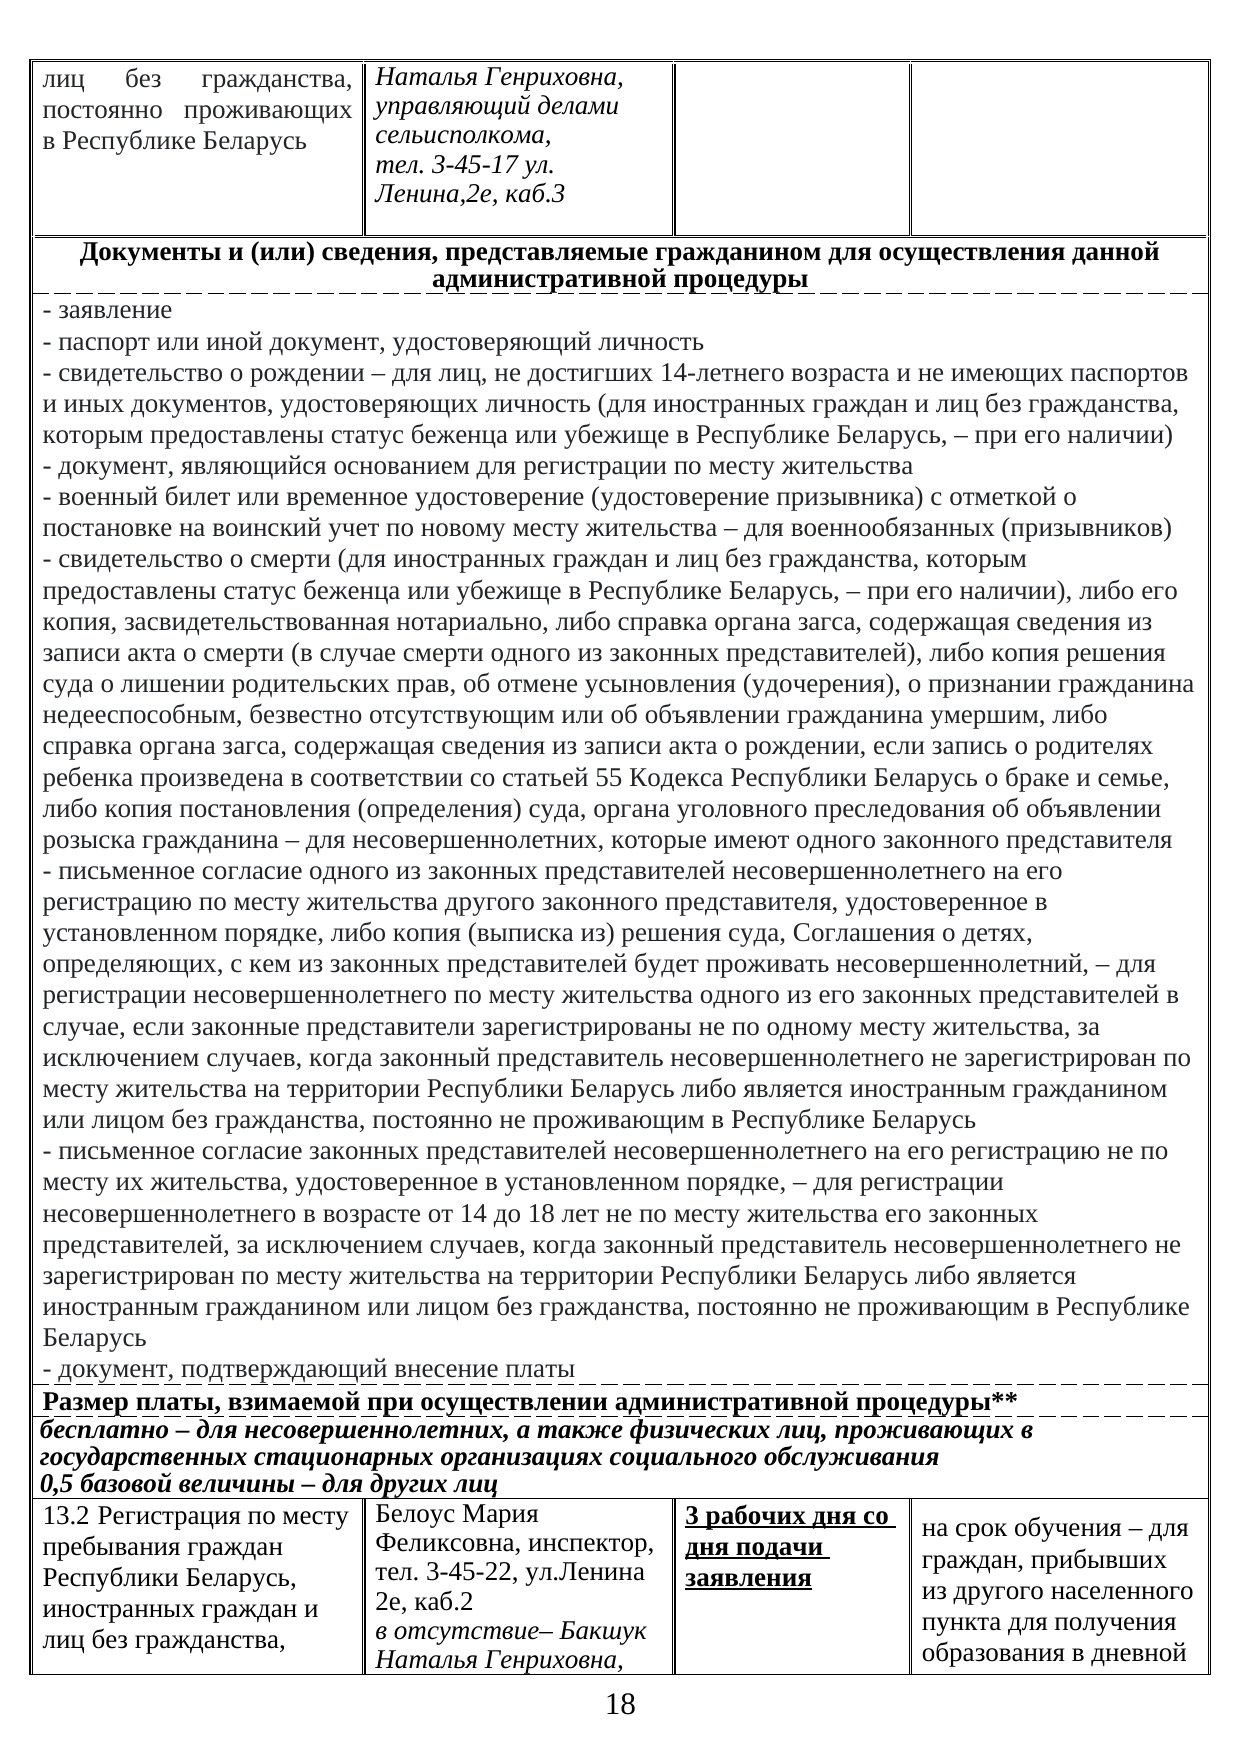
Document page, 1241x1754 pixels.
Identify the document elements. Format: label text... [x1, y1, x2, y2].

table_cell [31, 60, 364, 235]
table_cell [676, 1499, 909, 1674]
table_cell бесплатно – для несовершеннолетних, а также физических лиц, проживающих в государственных стационарных организациях социального обслуживания 0,5 базовой величины – для других лиц [33, 1416, 1208, 1498]
table_cell - заявление - паспорт или иной документ, удостоверяющий личность - свидетельство о рождении – для лиц, не достигших 14-летнего возраста и не имеющих паспортов и иных документов, удостоверяющих личность (для иностранных граждан и лиц без гражданства, которым предоставлены статус беженца или убежище в Республике Беларусь, – при его наличии) - документ, являющийся основанием для регистрации по месту жительства - военный билет или временное удостоверение (удостоверение призывника) с отметкой о постановке на воинский учет по новому месту жительства – для военнообязанных (призывников) - свидетельство о смерти (для иностранных граждан и лиц без гражданства, которым предоставлены статус беженца или убежище в Республике Беларусь, – при его наличии), либо его копия, засвидетельствованная нотариально, либо справка органа загса, содержащая сведения из записи акта о смерти (в случае смерти одного из законных представителей), либо копия решения суда о лишении родительских прав, об отмене усыновления (удочерения), о признании гражданина недееспособным, безвестно отсутствующим или об объявлении гражданина умершим, либо справка органа загса, содержащая сведения из записи акта о рождении, если запись о родителях ребенка произведена в соответствии со статьей 55 Кодекса Республики Беларусь о браке и семье, либо копия постановления (определения) суда, органа уголовного преследования об объявлении розыска гражданина – для несовершеннолетних, которые имеют одного законного представителя - письменное согласие одного из законных представителей несовершеннолетнего на его регистрацию по месту жительства другого законного представителя, удостоверенное в установленном порядке, либо копия (выписка из) решения суда, Соглашения о детях, определяющих, с кем из законных представителей будет проживать несовершеннолетний, – для регистрации несовершеннолетнего по месту жительства одного из его законных представителей в случае, если законные представители зарегистрированы не по одному месту жительства, за исключением случаев, когда законный представитель несовершеннолетнего не зарегистрирован по месту жительства на территории Республики Беларусь либо является иностранным гражданином или лицом без гражданства, постоянно не проживающим в Республике Беларусь - письменное согласие законных представителей несовершеннолетнего на его регистрацию не по месту их жительства, удостоверенное в установленном порядке, – для регистрации несовершеннолетнего в возрасте от 14 до 18 лет не по месту жительства его законных представителей, за исключением случаев, когда законный представитель несовершеннолетнего не зарегистрирован по месту жительства на территории Республики Беларусь либо является иностранным гражданином или лицом без гражданства, постоянно не проживающим в Республике Беларусь - документ, подтверждающий внесение платы [33, 293, 1208, 1383]
table_cell бессрочно [910, 62, 1208, 235]
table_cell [364, 60, 674, 235]
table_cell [674, 62, 910, 235]
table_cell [366, 1499, 672, 1674]
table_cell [912, 1499, 1208, 1674]
table_cell Размер платы, взимаемой при осуществлении административной процедуры** [33, 1384, 1208, 1416]
table_cell Документы и (или) сведения, представляемые гражданином для осуществления данной административной процедуры [31, 235, 1209, 292]
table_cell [33, 1499, 362, 1674]
